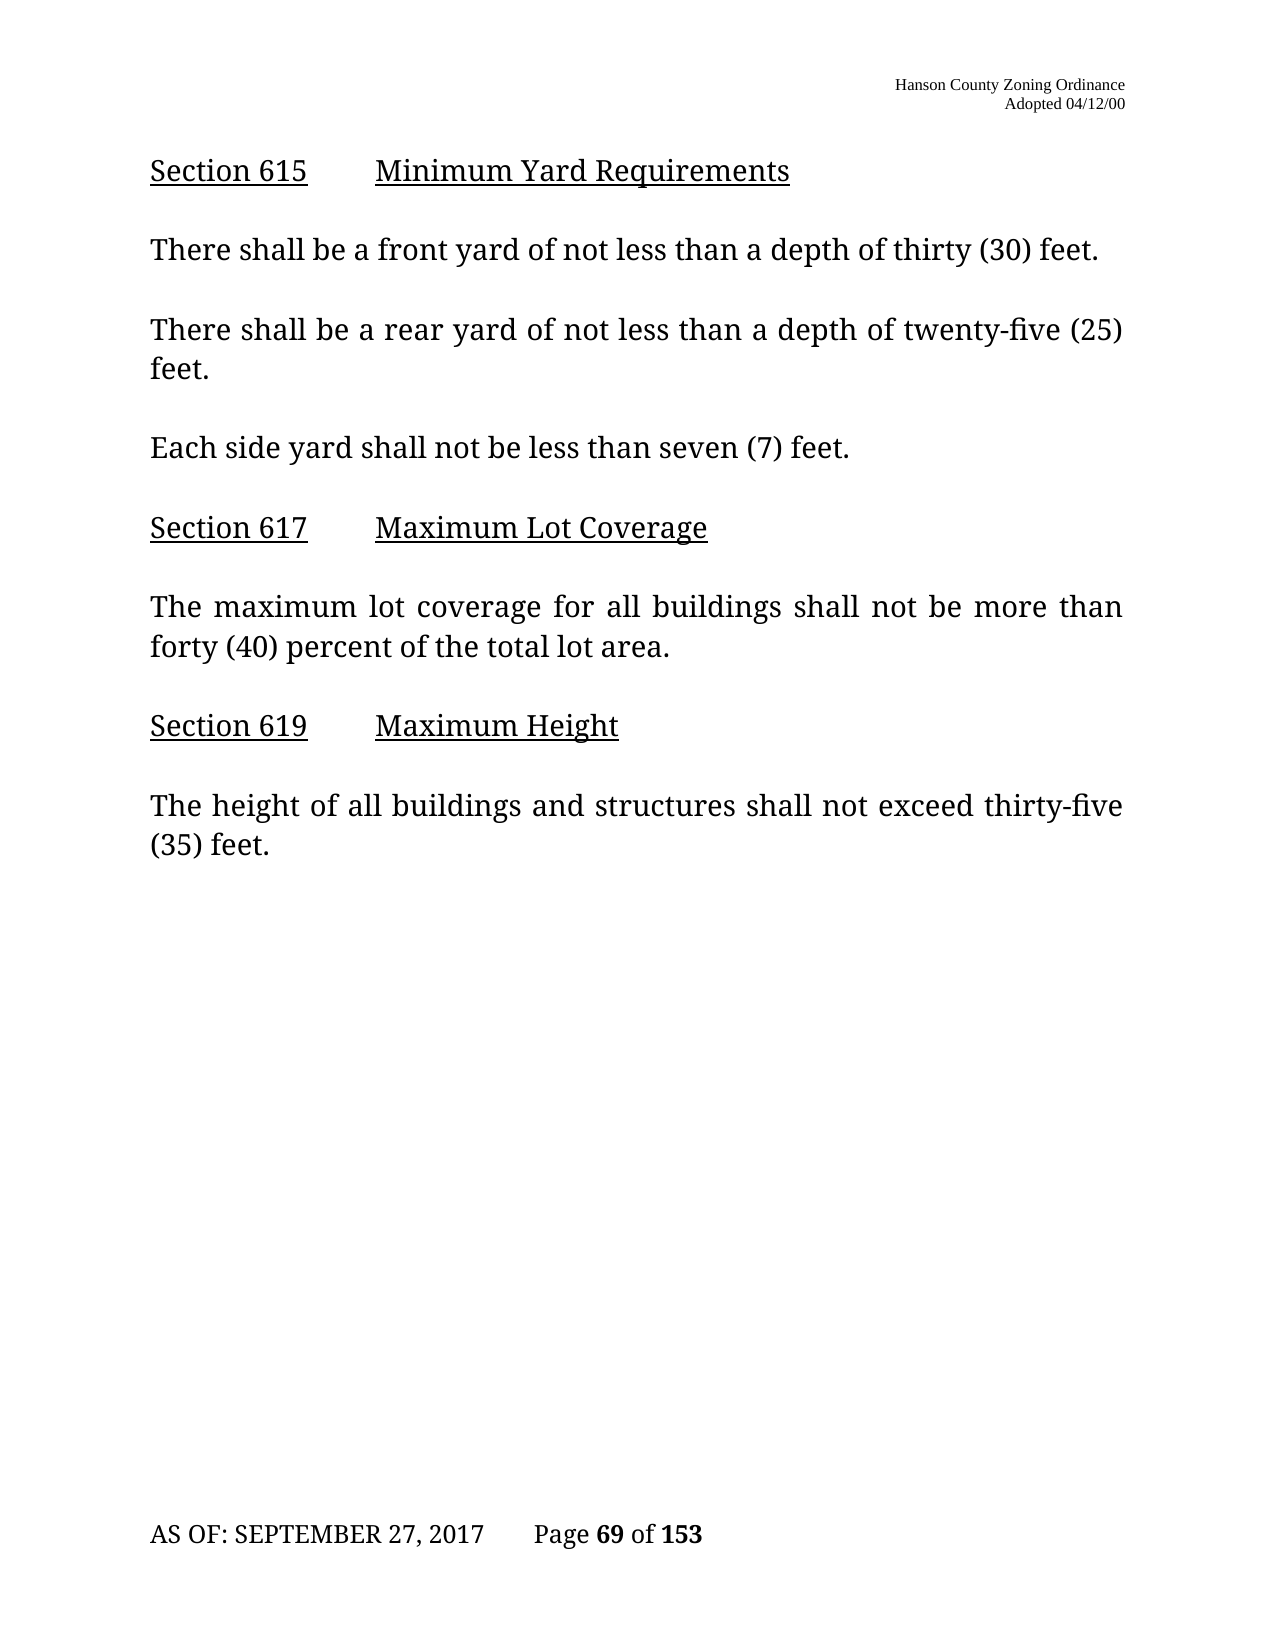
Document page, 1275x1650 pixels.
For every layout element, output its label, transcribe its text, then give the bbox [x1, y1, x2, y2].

text The height of all buildings and structures shall not exceed thirty-five (35) feet. [150, 785, 1125, 864]
text Each side yard shall not be less than seven (7) feet. [150, 428, 1125, 467]
text Section 615 Minimum Yard Requirements [150, 150, 1125, 190]
text There shall be a front yard of not less than a depth of thirty (30) feet. [150, 229, 1125, 269]
text The maximum lot coverage for all buildings shall not be more than forty (40) percent of the total lot area. [150, 587, 1125, 666]
text Section 619 Maximum Height [150, 706, 1125, 745]
text There shall be a rear yard of not less than a depth of twenty-five (25) feet. [150, 309, 1125, 388]
text Section 617 Maximum Lot Coverage [150, 507, 1125, 547]
